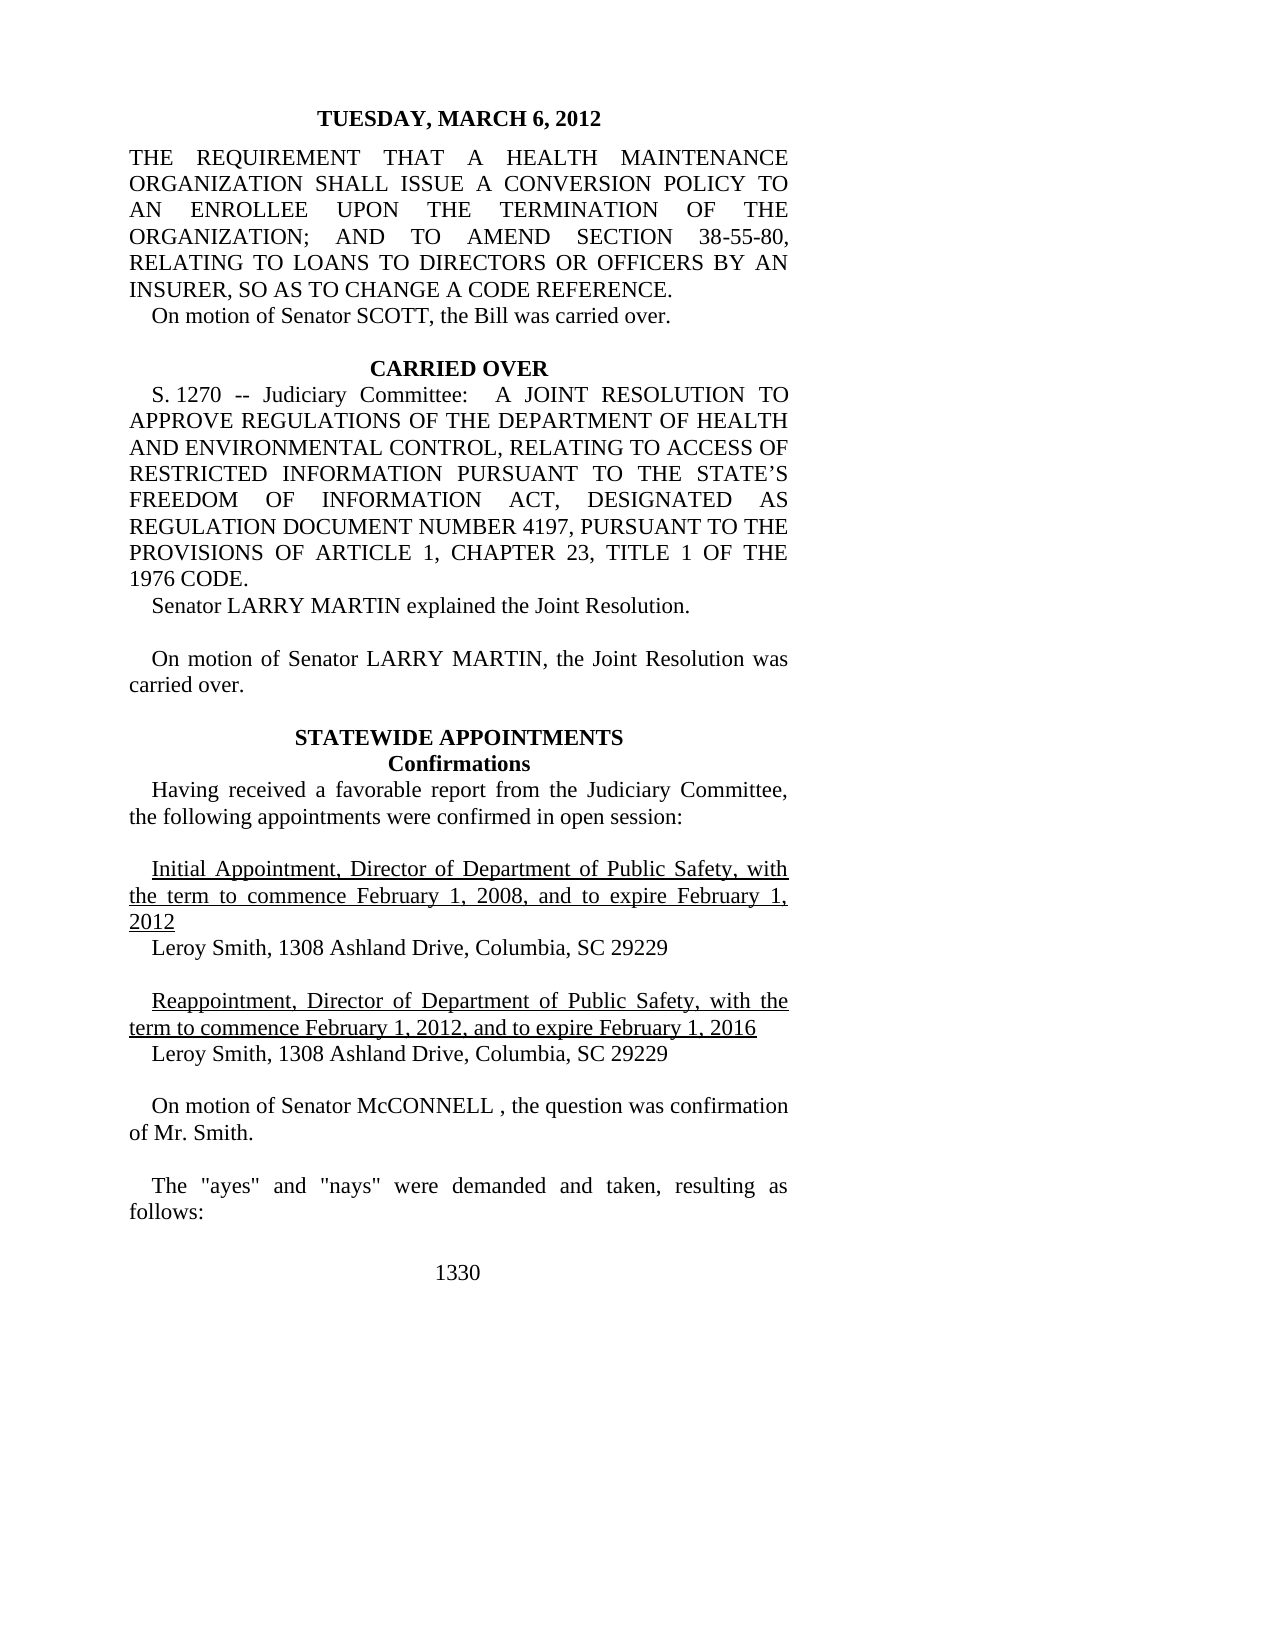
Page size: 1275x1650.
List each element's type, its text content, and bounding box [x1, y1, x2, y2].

text S. 1270 -- Judiciary Committee: A JOINT RESOLUTION TO APPROVE REGULATIONS OF THE DEPARTMENT OF HEALTH AND ENVIRONMENTAL CONTROL, RELATING TO ACCESS OF RESTRICTED INFORMATION PURSUANT TO THE STATE’S FREEDOM OF INFORMATION ACT, DESIGNATED AS REGULATION DOCUMENT NUMBER 4197, PURSUANT TO THE PROVISIONS OF ARTICLE 1, CHAPTER 23, TITLE 1 OF THE 1976 CODE. [129, 381, 789, 592]
text Leroy Smith, 1308 Ashland Drive, Columbia, SC 29229 [129, 1040, 789, 1066]
text Initial Appointment, Director of Department of Public Safety, with the term to commence February 1, 2008, and to expire February 1, 2012 [129, 855, 789, 934]
text STATEWIDE APPOINTMENTS [129, 724, 789, 750]
text The "ayes" and "nays" were demanded and taken, resulting as follows: [129, 1172, 789, 1224]
text On motion of Senator LARRY MARTIN, the Joint Resolution was carried over. [129, 644, 789, 697]
text Leroy Smith, 1308 Ashland Drive, Columbia, SC 29229 [129, 934, 789, 961]
text Having received a favorable report from the Judiciary Committee, the following appointments were confirmed in open session: [129, 776, 789, 829]
text Confirmations [129, 750, 789, 776]
text On motion of Senator McCONNELL , the question was confirmation of Mr. Smith. [129, 1093, 789, 1145]
text CARRIED OVER [129, 355, 789, 381]
text Senator LARRY MARTIN explained the Joint Resolution. [129, 592, 789, 618]
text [129, 144, 789, 302]
text On motion of Senator SCOTT, the Bill was carried over. [129, 302, 789, 328]
text Reappointment, Director of Department of Public Safety, with the term to commence February 1, 2012, and to expire February 1, 2016 [129, 987, 789, 1040]
